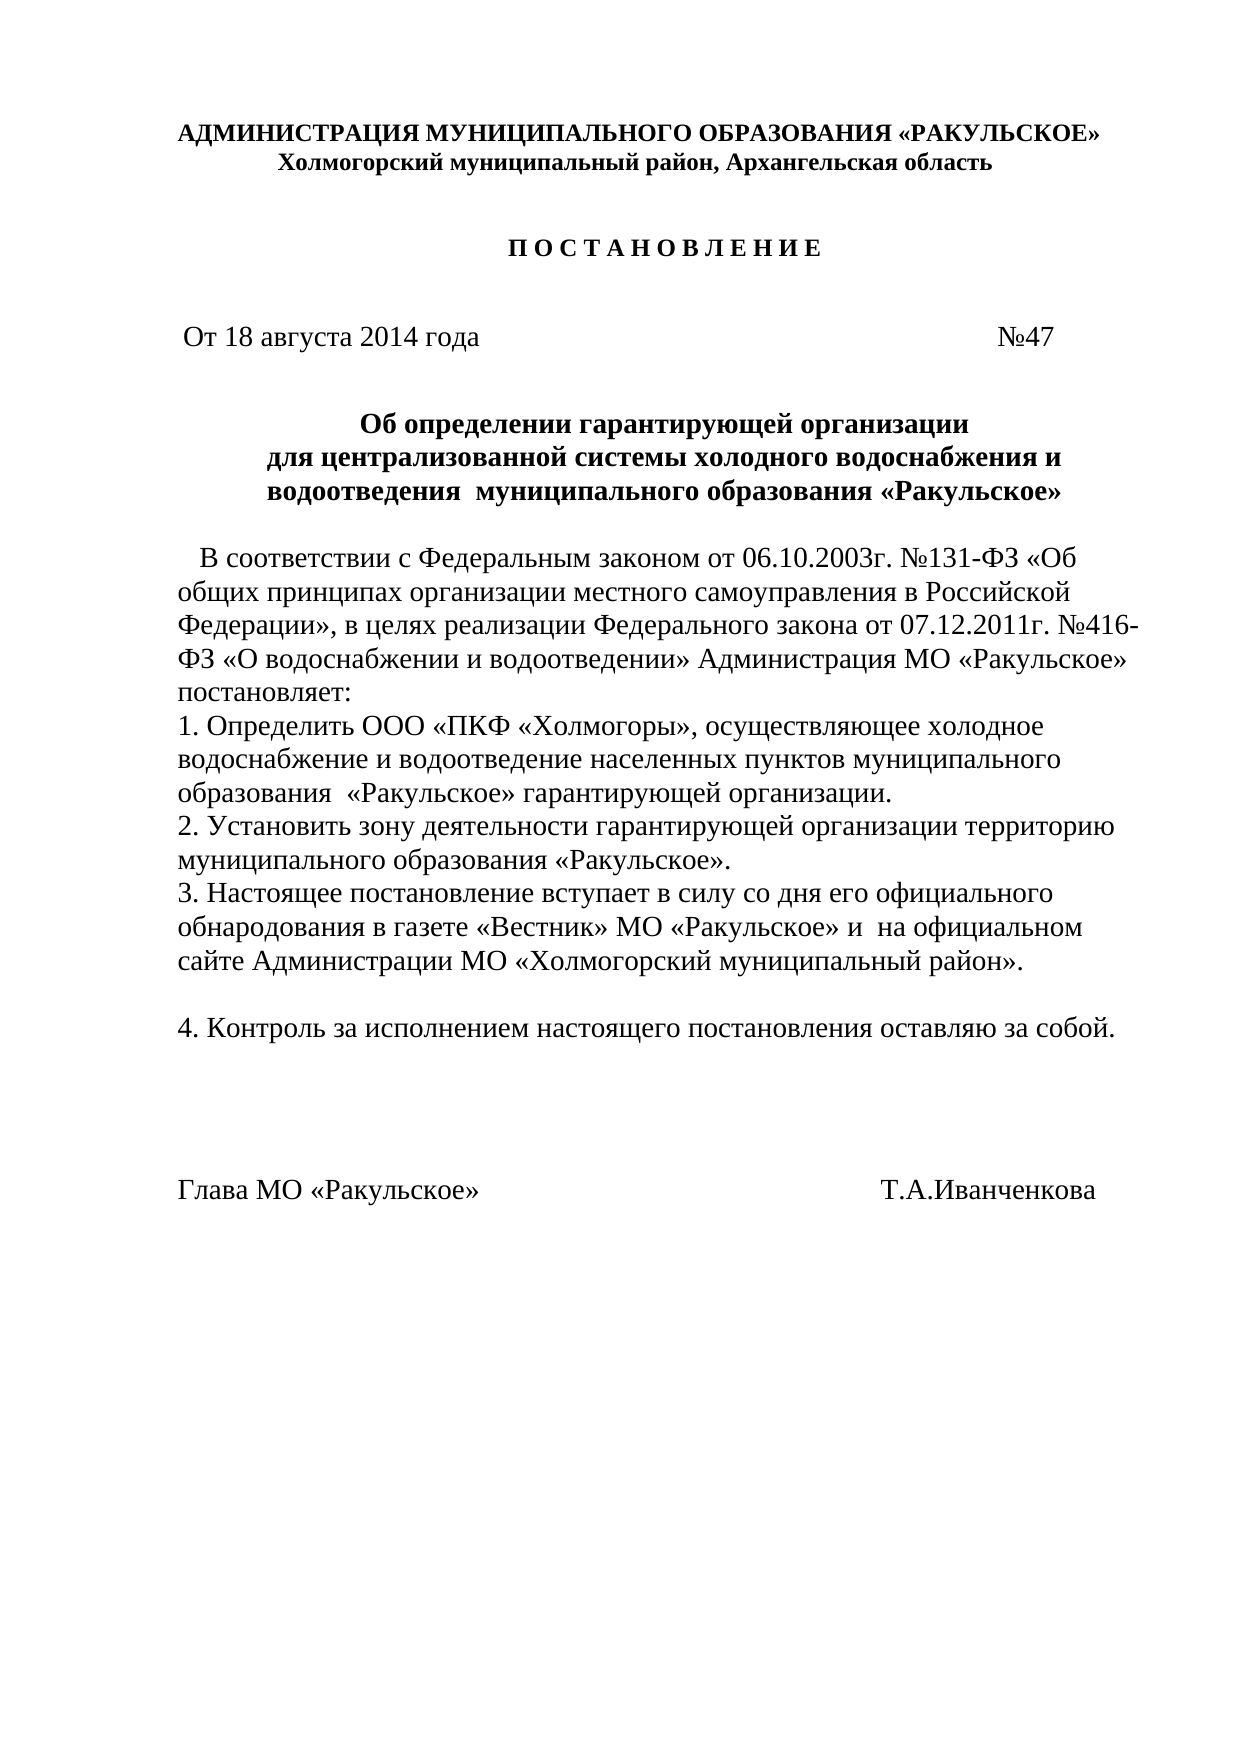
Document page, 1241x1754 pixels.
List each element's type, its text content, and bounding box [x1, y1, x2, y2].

text Об определении гарантирующей организации [177, 406, 1152, 439]
text От 18 августа 2014 года №47 [177, 319, 1152, 353]
text 2. Установить зону деятельности гарантирующей организации территорию муниципального образования «Ракульское». [177, 808, 1152, 876]
text В соответствии с Федеральным законом от 06.10.2003г. №131-ФЗ «Об общих принципах организации местного самоуправления в Российской Федерации», в целях реализации Федерального закона от 07.12.2011г. №416-ФЗ «О водоснабжении и водоотведении» Администрация МО «Ракульское» постановляет: [177, 540, 1152, 708]
text Холмогорский муниципальный район, Архангельская область [177, 147, 1152, 176]
text 3. Настоящее постановление вступает в силу со дня его официального обнародования в газете «Вестник» МО «Ракульское» и на официальном сайте Администрации МО «Холмогорский муниципальный район». [177, 876, 1152, 976]
text АДМИНИСТРАЦИЯ МУНИЦИПАЛЬНОГО ОБРАЗОВАНИЯ «РАКУЛЬСКОЕ» [177, 118, 1152, 147]
text 1. Определить ООО «ПКФ «Холмогоры», осуществляющее холодное водоснабжение и водоотведение населенных пунктов муниципального образования «Ракульское» гарантирующей организации. [177, 708, 1152, 808]
text для централизованной системы холодного водоснабжения и водоотведения муниципального образования «Ракульское» [177, 439, 1152, 507]
text П О С Т А Н О В Л Е Н И Е [177, 233, 1152, 262]
text Глава МО «Ракульское» Т.А.Иванченкова [177, 1172, 1152, 1205]
text 4. Контроль за исполнением настоящего постановления оставляю за собой. [177, 1010, 1152, 1043]
